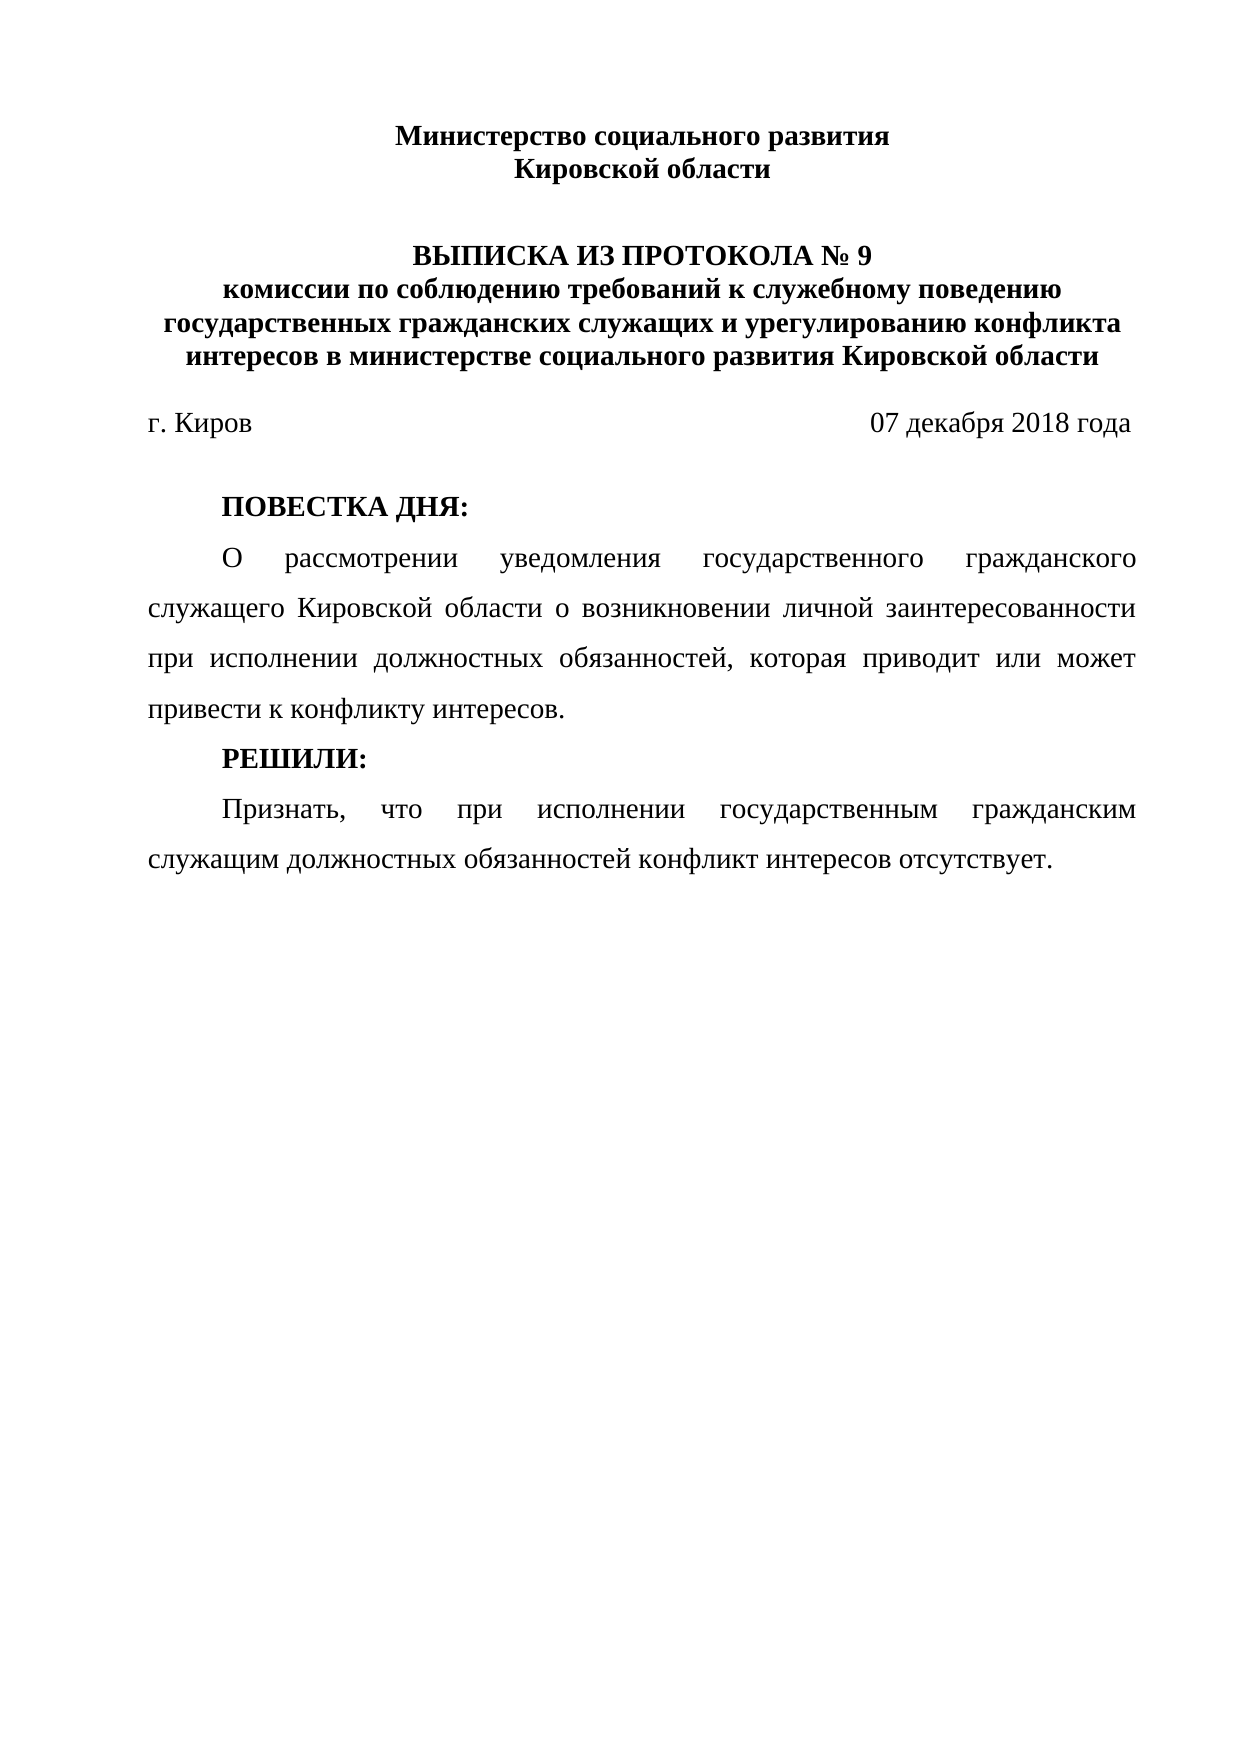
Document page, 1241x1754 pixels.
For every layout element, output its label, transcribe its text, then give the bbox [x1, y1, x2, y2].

title Министерство социального развития [148, 118, 1137, 152]
text г. Киров 07 декабря 2018 года [148, 406, 1137, 439]
text комиссии по соблюдению требований к служебному поведению государственных гражданских служащих и урегулированию конфликта интересов в министерстве социального развития Кировской области [148, 271, 1137, 372]
text Кировской области [148, 152, 1137, 185]
text ВЫПИСКА ИЗ ПРОТОКОЛА № 9 [148, 238, 1137, 271]
text Признать, что при исполнении государственным гражданским служащим должностных обязанностей конфликт интересов отсутствует. [148, 791, 1137, 875]
text РЕШИЛИ: [221, 741, 1137, 774]
text О рассмотрении уведомления государственного гражданского служащего Кировской области о возникновении личной заинтересованности при исполнении должностных обязанностей, которая приводит или может привести к конфликту интересов. [148, 540, 1137, 724]
text ПОВЕСТКА ДНЯ: [148, 489, 1137, 523]
